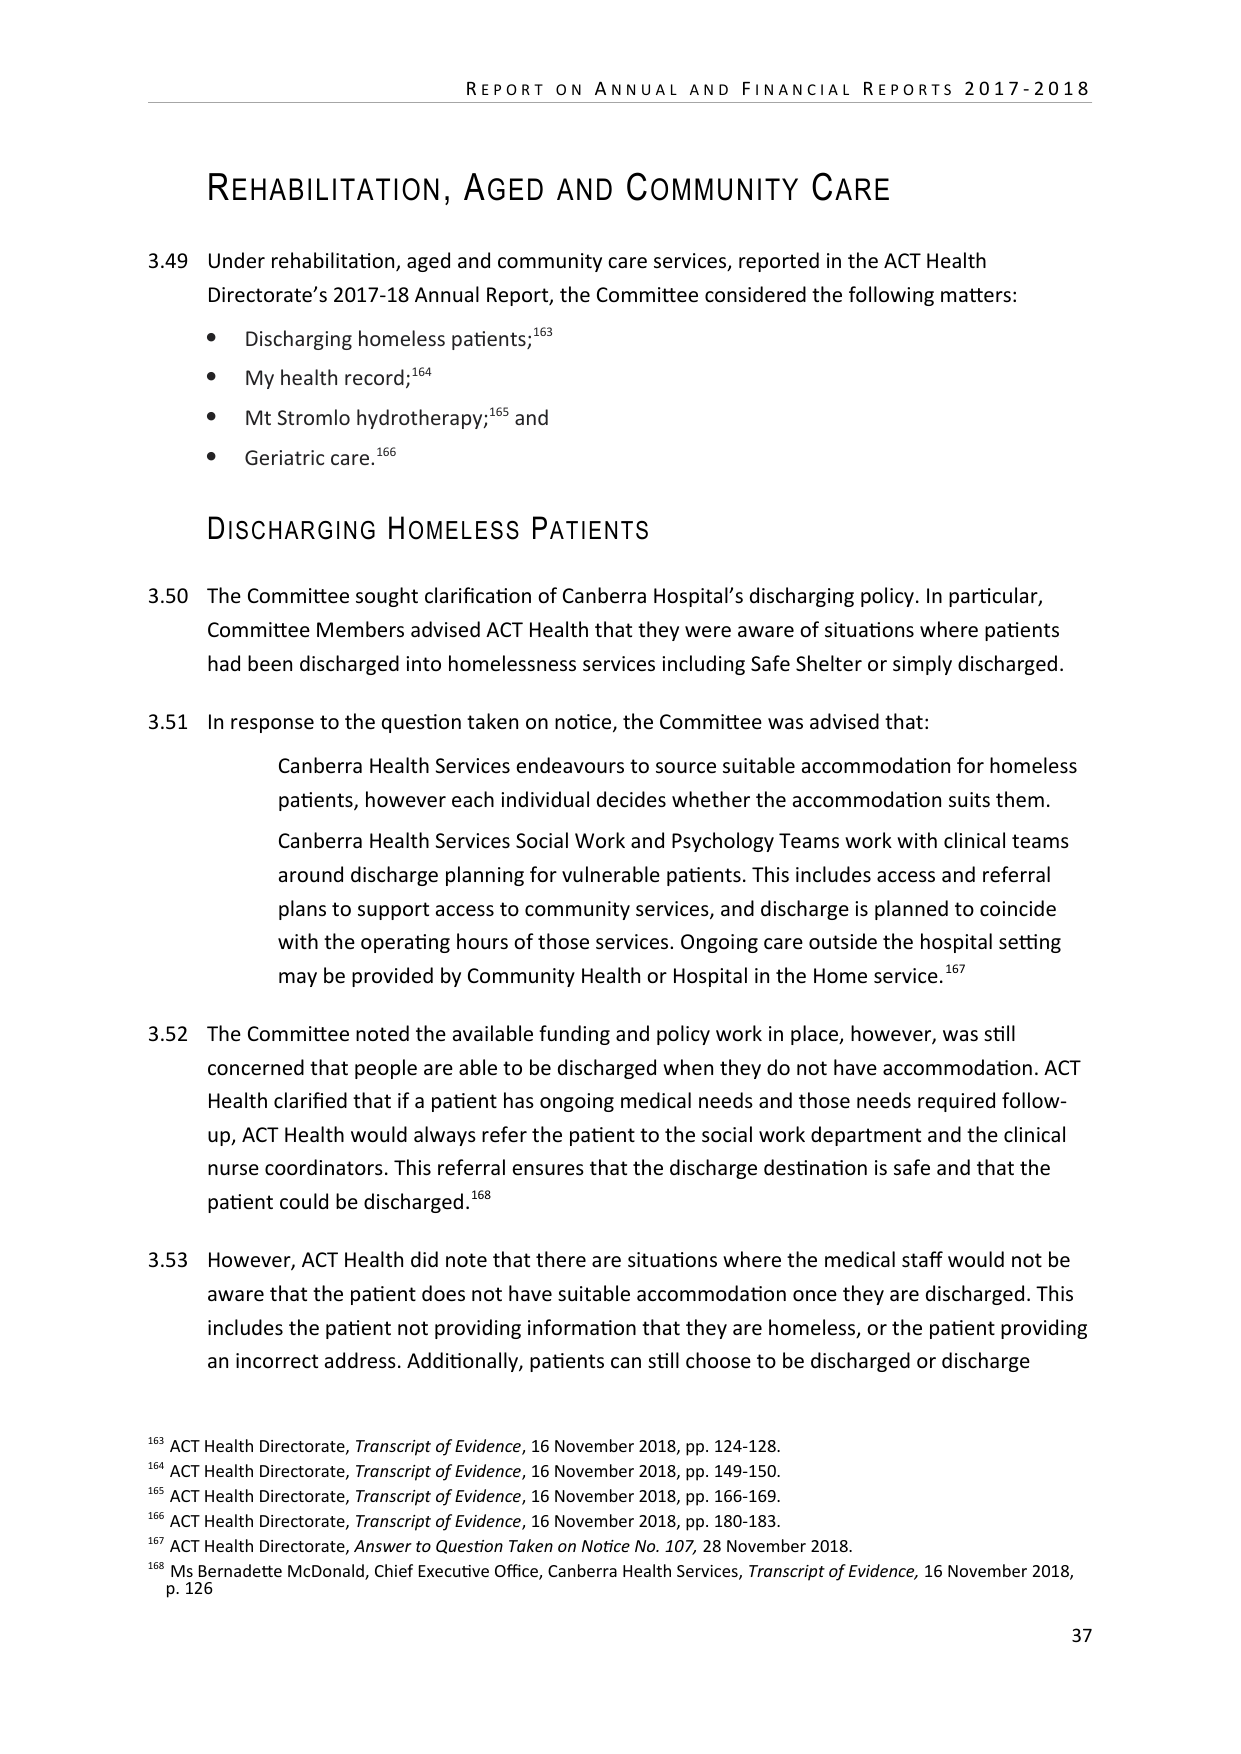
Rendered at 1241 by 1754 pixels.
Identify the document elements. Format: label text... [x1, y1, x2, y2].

list Mt Stromlo hydrotherapy; and [207, 403, 1092, 431]
list Geriatric care. [207, 443, 1092, 471]
text The Committee sought clarification of Canberra Hospital’s discharging policy. In particular, Committee Members advised ACT Health that they were aware of situations where patients had been discharged into homelessness services including Safe Shelter or simply discharged. [148, 582, 1092, 677]
text Canberra Health Services Social Work and Psychology Teams work with clinical teams around discharge planning for vulnerable patients. This includes access and referral plans to support access to community services, and discharge is planned to coincide with the operating hours of those services. Ongoing care outside the hospital setting may be provided by Community Health or Hospital in the Home service. [278, 827, 1092, 989]
text Under rehabilitation, aged and community care services, reported in the ACT Health Directorate’s 2017-18 Annual Report, the Committee considered the following matters: [148, 246, 1092, 308]
subtitle Discharging Homeless Patients [207, 510, 1092, 546]
text Canberra Health Services endeavours to source suitable accommodation for homeless patients, however each individual decides whether the accommodation suits them. [278, 751, 1092, 813]
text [148, 1246, 1092, 1374]
subtitle Rehabilitation, Aged and Community Care [207, 165, 1092, 208]
list My health record; [207, 363, 1092, 392]
text In response to the question taken on notice, the Committee was advised that: [148, 707, 1092, 735]
list Discharging homeless patients; [207, 324, 1092, 352]
text The Committee noted the available funding and policy work in place, however, was still concerned that people are able to be discharged when they do not have accommodation. ACT Health clarified that if a patient has ongoing medical needs and those needs required follow-up, ACT Health would always refer the patient to the social work department and the clinical nurse coordinators. This referral ensures that the discharge destination is safe and that the patient could be discharged. [148, 1019, 1092, 1215]
